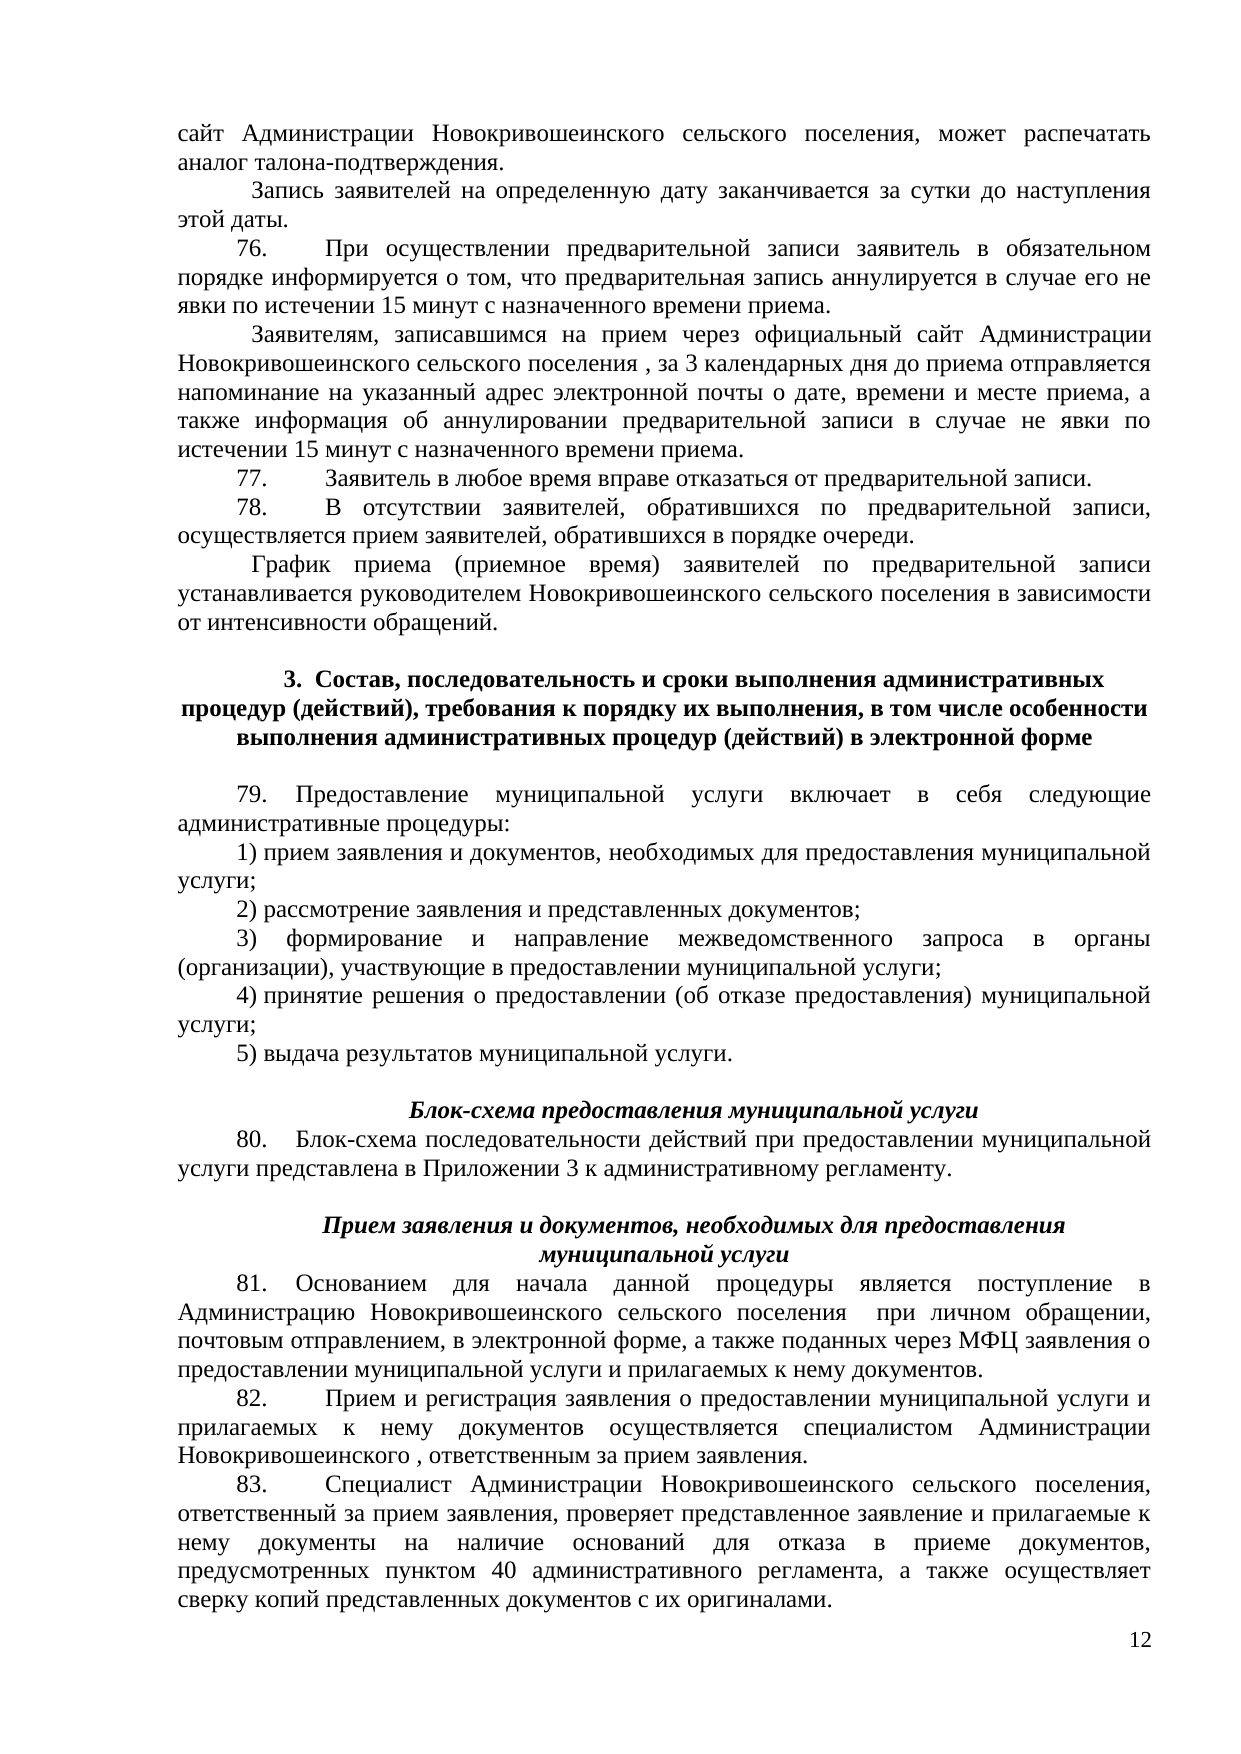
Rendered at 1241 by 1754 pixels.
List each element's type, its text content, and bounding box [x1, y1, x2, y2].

text Заявитель в любое время вправе отказаться от предварительной записи. [177, 463, 1152, 492]
text 1) прием заявления и документов, необходимых для предоставления муниципальной услуги; [177, 837, 1152, 894]
list Прием и регистрация заявления о предоставлении муниципальной услуги и прилагаемых к нему документов осуществляется специалистом Администрации Новокривошеинского , ответственным за прием заявления. [177, 1383, 1152, 1469]
text Блок-схема предоставления муниципальной услуги [177, 1096, 1152, 1124]
text Запись заявителей на определенную дату заканчивается за сутки до наступления этой даты. [177, 176, 1152, 233]
list Предоставление муниципальной услуги включает в себя следующие административные процедуры: [177, 779, 1152, 837]
text График приема (приемное время) заявителей по предварительной записи устанавливается руководителем Новокривошеинского сельского поселения в зависимости от интенсивности обращений. [177, 549, 1152, 636]
text При осуществлении предварительной записи заявитель в обязательном порядке информируется о том, что предварительная запись аннулируется в случае его не явки по истечении 15 минут с назначенного времени приема. [177, 233, 1152, 319]
text 2) рассмотрение заявления и представленных документов; [177, 894, 1152, 923]
text 3. Состав, последовательность и сроки выполнения административных процедур (действий), требования к порядку их выполнения, в том числе особенности выполнения административных процедур (действий) в электронной форме [177, 664, 1152, 751]
text Заявителям, записавшимся на прием через официальный сайт Администрации Новокривошеинского сельского поселения , за 3 календарных дня до приема отправляется напоминание на указанный адрес электронной почты о дате, времени и месте приема, а также информация об аннулировании предварительной записи в случае не явки по истечении 15 минут с назначенного времени приема. [177, 319, 1152, 463]
text Специалист Администрации Новокривошеинского сельского поселения, ответственный за прием заявления, проверяет представленное заявление и прилагаемые к нему документы на наличие оснований для отказа в приеме документов, предусмотренных пунктом 40 административного регламента, а также осуществляет сверку копий представленных документов с их оригиналами. [177, 1469, 1152, 1613]
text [177, 118, 1152, 176]
text В отсутствии заявителей, обратившихся по предварительной записи, осуществляется прием заявителей, обратившихся в порядке очереди. [177, 492, 1152, 549]
text Прием заявления и документов, необходимых для предоставления муниципальной услуги [177, 1211, 1152, 1268]
list Блок-схема последовательности действий при предоставлении муниципальной услуги представлена в Приложении 3 к административному регламенту. [177, 1124, 1152, 1182]
list Основанием для начала данной процедуры является поступление в Администрацию Новокривошеинского сельского поселения при личном обращении, почтовым отправлением, в электронной форме, а также поданных через МФЦ заявления о предоставлении муниципальной услуги и прилагаемых к нему документов. [177, 1268, 1152, 1383]
text 4) принятие решения о предоставлении (об отказе предоставления) муниципальной услуги; [177, 981, 1152, 1038]
text 3) формирование и направление межведомственного запроса в органы (организации), участвующие в предоставлении муниципальной услуги; [177, 923, 1152, 981]
text 5) выдача результатов муниципальной услуги. [177, 1038, 1152, 1067]
